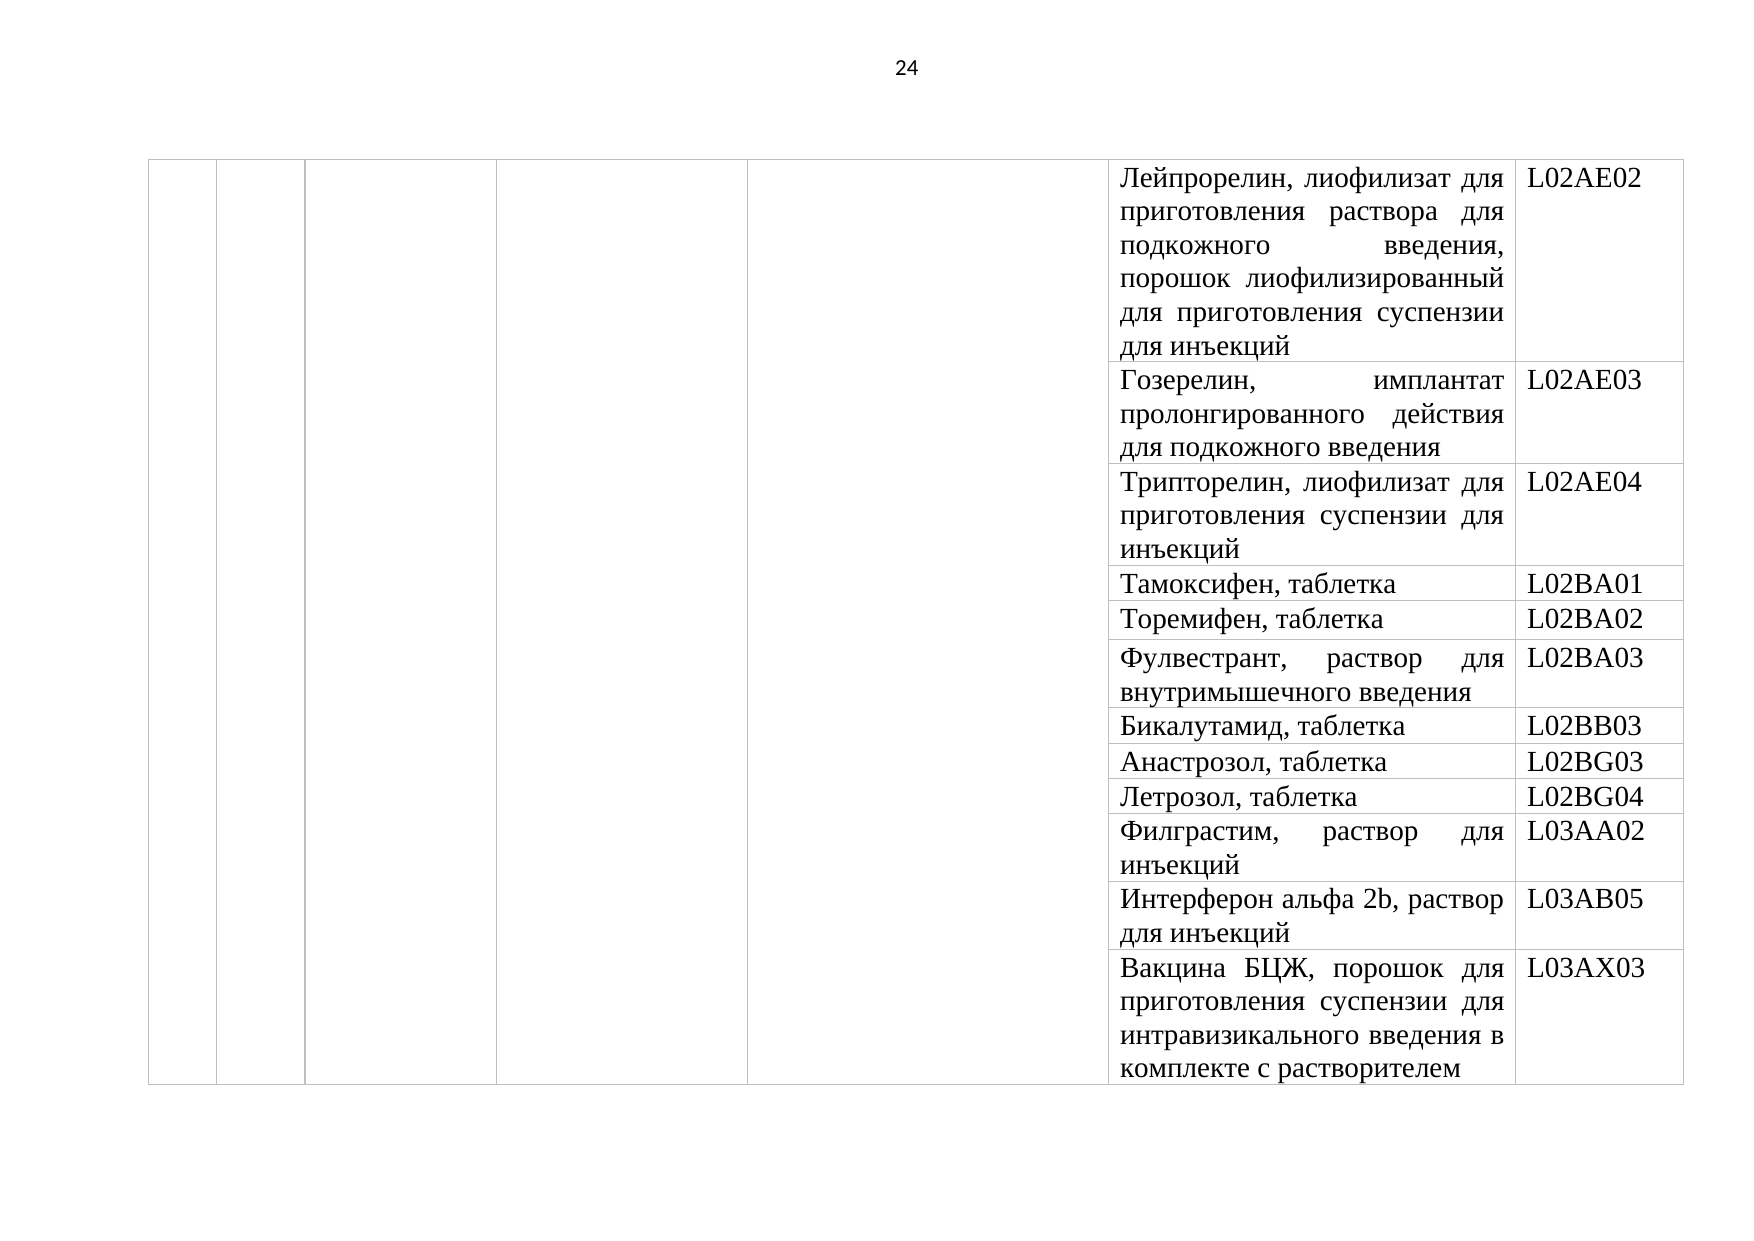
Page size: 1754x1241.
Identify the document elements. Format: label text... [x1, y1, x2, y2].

table_cell L02AE04 [1516, 464, 1683, 565]
table_cell Анастрозол, таблетка [1109, 744, 1515, 778]
table_cell Гозерелин, имплантат пролонгированного действия для подкожного введения [1109, 362, 1515, 463]
table_cell L03AB05 [1516, 882, 1683, 949]
table_cell L02BA01 [1516, 566, 1683, 600]
table_cell L03AX03 [1516, 950, 1683, 1084]
table_cell Торемифен, таблетка [1109, 601, 1515, 639]
table_cell Бикалутамид, таблетка [1109, 708, 1515, 743]
table_cell L02BG03 [1516, 744, 1683, 778]
table_cell L02BB03 [1516, 708, 1683, 743]
table_cell Вакцина БЦЖ, порошок для приготовления суспензии для интравизикального введения в комплекте с растворителем [1109, 950, 1515, 1084]
table_cell L02AE03 [1516, 362, 1683, 463]
table_cell L02BG04 [1516, 779, 1683, 812]
table_cell Фулвестрант, раствор для внутримышечного введения [1109, 640, 1515, 707]
table_cell Филграстим, раствор для инъекций [1109, 814, 1515, 881]
table_cell L02BA02 [1516, 601, 1683, 639]
table_cell Лейпрорелин, лиофилизат для приготовления раствора для подкожного введения, порошок лиофилизированный для приготовления суспензии для инъекций [1109, 160, 1515, 361]
table_cell L02AE02 [1516, 160, 1683, 361]
table_cell Летрозол, таблетка [1109, 779, 1515, 812]
table_cell Тамоксифен, таблетка [1109, 566, 1515, 600]
table_cell Интерферон альфа 2b, раствор для инъекций [1109, 882, 1515, 949]
table_cell Трипторелин, лиофилизат для приготовления суспензии для инъекций [1109, 464, 1515, 565]
table_cell L02BA03 [1516, 640, 1683, 707]
table_cell L03AA02 [1516, 814, 1683, 881]
